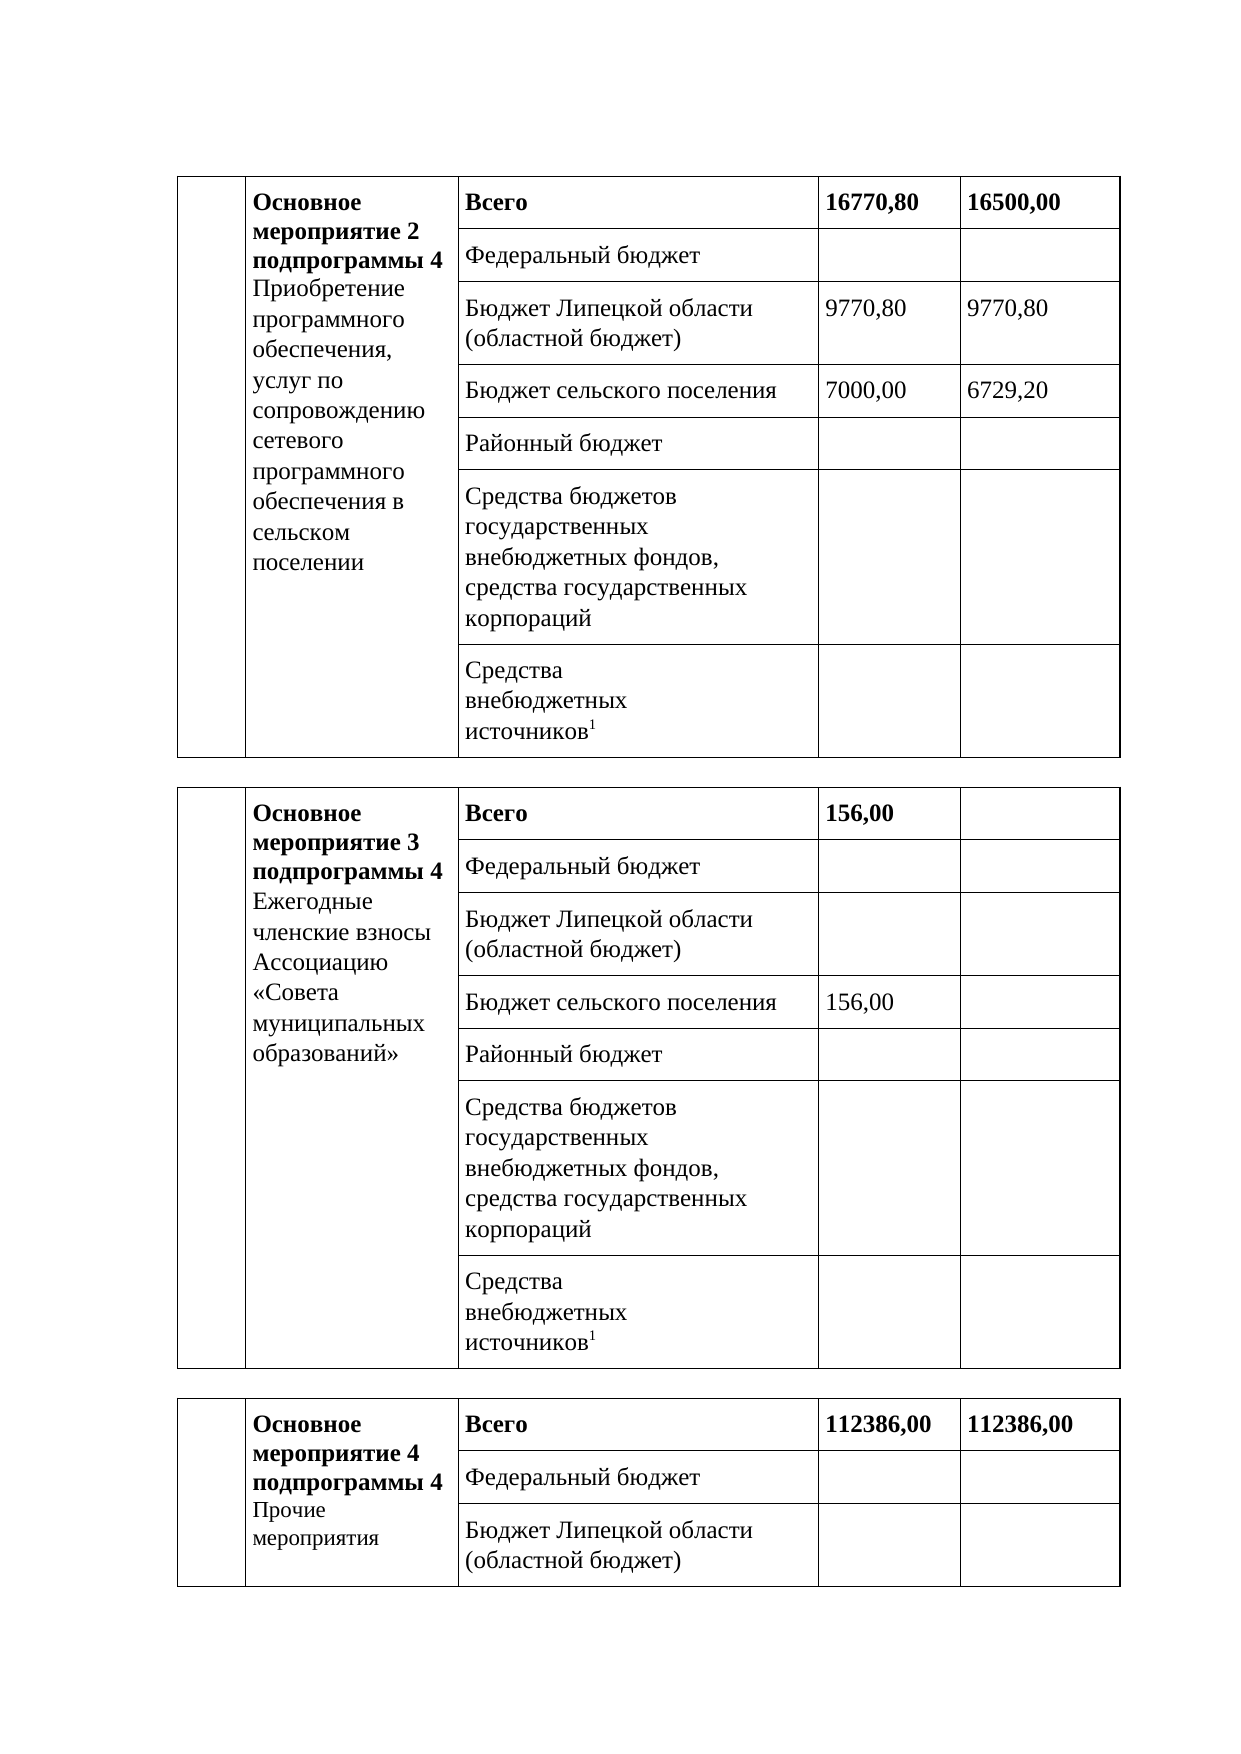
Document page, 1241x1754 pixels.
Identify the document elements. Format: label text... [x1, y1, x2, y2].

table_cell [961, 1504, 1119, 1586]
table_cell Федеральный бюджет [459, 840, 818, 892]
table_header Всего [459, 1399, 818, 1450]
table_header Основное мероприятие 4 подпрограммы 4 Прочие мероприятия сельского поселения Верхнематренский сельсовет [246, 1399, 458, 1586]
table_cell Средства внебюджетных источников1 [459, 1256, 818, 1368]
table_cell 9770,80 [961, 282, 1119, 364]
table_cell [819, 1256, 960, 1368]
table_cell Бюджет сельского поселения [459, 976, 818, 1028]
table_cell [819, 645, 960, 757]
table_cell Средства внебюджетных источников1 [459, 645, 818, 757]
table_cell Бюджет сельского поселения [459, 365, 818, 417]
table_cell [819, 1081, 960, 1255]
table_cell [961, 840, 1119, 892]
table_header [961, 788, 1119, 839]
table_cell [459, 470, 818, 643]
table_cell 156,00 [819, 976, 960, 1028]
table_cell Районный бюджет [459, 1029, 818, 1080]
table_header 16500,00 [961, 177, 1119, 228]
table_cell 7000,00 [819, 365, 960, 417]
table_cell [961, 645, 1119, 757]
table_header 16770,80 [819, 177, 960, 228]
table_header [178, 177, 245, 757]
table_cell [961, 976, 1119, 1028]
table_header [178, 788, 245, 1368]
table_cell [819, 1504, 960, 1586]
table_cell Бюджет Липецкой области (областной бюджет) [459, 282, 818, 364]
table_cell [961, 229, 1119, 281]
table_cell [961, 1081, 1119, 1255]
table_cell [819, 893, 960, 975]
table_header Основное мероприятие 3 подпрограммы 4 Ежегодные членские взносы Ассоциацию «Совета муниципальных образований» [246, 788, 458, 1368]
table_header Основное мероприятие 2 подпрограммы 4 Приобретение программного обеспечения, услуг по сопровождению сетевого программного обеспечения в сельском поселении [246, 177, 458, 757]
table_cell [819, 229, 960, 281]
table_header Всего [459, 177, 818, 228]
table_cell [961, 470, 1119, 643]
table_cell [819, 1029, 960, 1080]
table_cell [819, 470, 960, 643]
table_header 112386,00 [961, 1399, 1119, 1450]
table_cell Бюджет Липецкой области (областной бюджет) [459, 893, 818, 975]
table_cell Средства бюджетов государственных внебюджетных фондов, средства государственных корпораций [459, 1081, 818, 1255]
table_cell Федеральный бюджет [459, 229, 818, 281]
table_cell Бюджет Липецкой области (областной бюджет) [459, 1504, 818, 1586]
table_cell [961, 1451, 1119, 1503]
table_header Всего [459, 788, 818, 839]
table_cell Районный бюджет [459, 418, 818, 469]
table_cell [961, 893, 1119, 975]
table_header [178, 1399, 245, 1586]
table_cell Федеральный бюджет [459, 1451, 818, 1503]
table_cell [819, 418, 960, 469]
table_cell [961, 1029, 1119, 1080]
table_cell 6729,20 [961, 365, 1119, 417]
table_cell [961, 418, 1119, 469]
table_cell [819, 840, 960, 892]
table_cell 9770,80 [819, 282, 960, 364]
table_cell [961, 1256, 1119, 1368]
table_cell [819, 1451, 960, 1503]
table_header 156,00 [819, 788, 960, 839]
table_header 112386,00 [819, 1399, 960, 1450]
